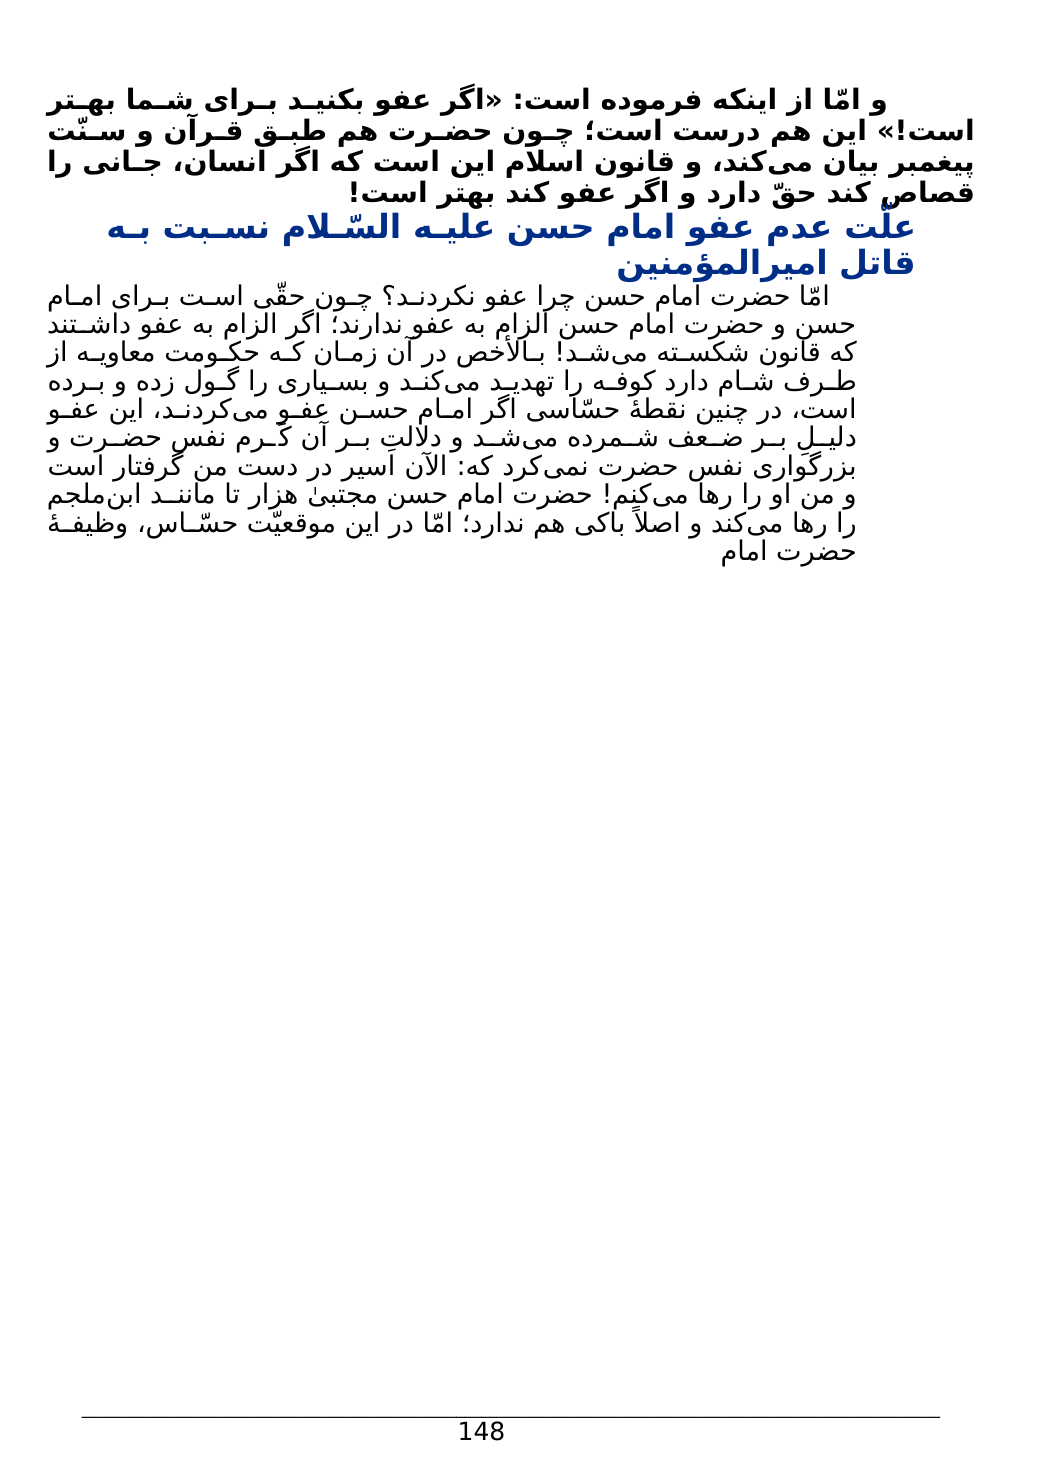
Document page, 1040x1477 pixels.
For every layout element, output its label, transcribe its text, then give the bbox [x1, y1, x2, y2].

text و امّا از اینکه فرموده است: «اگر عفو بکنید برای شما بهتر است!» این هم درست است؛ چون حضرت هم طبق قرآن و سنّت پیغمبر بیان می‌کند، و قانون اسلام این است که اگر انسان، جانی را قصاص کند حقّ دارد و اگر عفو کند بهتر است! [47, 84, 975, 209]
text امّا حضرت امام حسن چرا عفو نکردند؟ چون حقّی است برای امام حسن و حضرت امام حسن الزام به عفو ندارند؛ اگر الزام به عفو داشتند که قانون شکسته می‌شد! بالأخص در آن زمان که حکومت معاویه از طرف شام دارد کوفه را تهدید می‌کند و بسیاری را گول زده و برده است، در چنین نقطۀ حسّاسی اگر امام حسن عفو می‌کردند، این عفو دلیلِ بر ضعف شمرده می‌شد و دلالتِ بر آن کَرم نفس حضرت و بزرگواری نفس حضرت نمی‌کرد که: الآن اسیر در دست من گرفتار است و من او را رها می‌کنم! حضرت امام حسن مجتبیٰ هزار تا مانند ابن‌ملجم را رها می‌کند و اصلاً باکی هم ندارد؛ امّا در این موقعیّت حسّاس، وظیفۀ حضرت امام [47, 283, 857, 567]
subtitle علّت عدم عفو امام حسن علیه السّلام نسبت به قاتل امیرالمؤمنین [106, 209, 916, 283]
